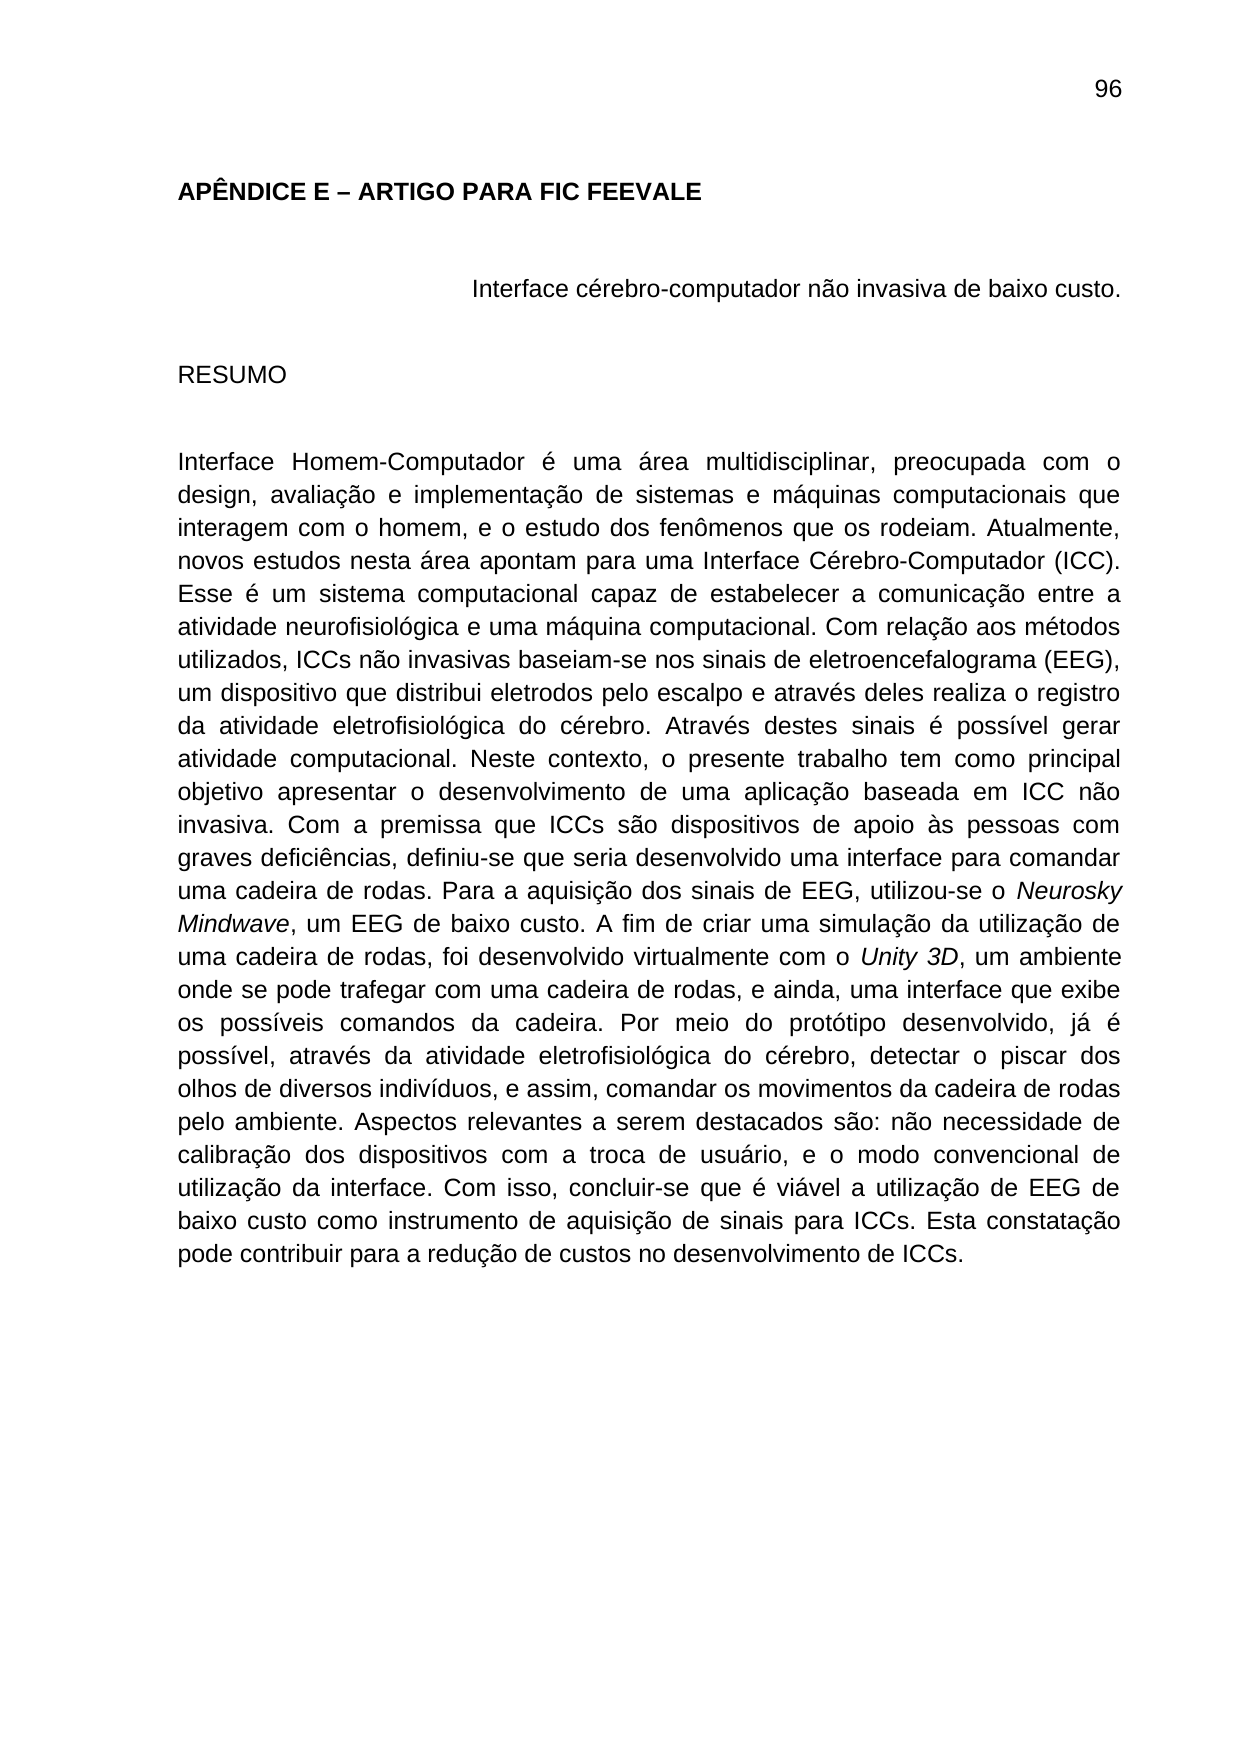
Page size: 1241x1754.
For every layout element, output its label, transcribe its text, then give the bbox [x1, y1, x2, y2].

text Interface cérebro-computador não invasiva de baixo custo. [251, 274, 1122, 303]
subtitle APÊNDICE E – ARTIGO PARA FIC FEEVALE [177, 177, 1122, 206]
text RESUMO [177, 360, 1122, 389]
text Interface Homem-Computador é uma área multidisciplinar, preocupada com o design, avaliação e implementação de sistemas e máquinas computacionais que interagem com o homem, e o estudo dos fenômenos que os rodeiam. Atualmente, novos estudos nesta área apontam para uma Interface Cérebro-Computador (ICC). Esse é um sistema computacional capaz de estabelecer a comunicação entre a atividade neurofisiológica e uma máquina computacional. Com relação aos métodos utilizados, ICCs não invasivas baseiam-se nos sinais de eletroencefalograma (EEG), um dispositivo que distribui eletrodos pelo escalpo e através deles realiza o registro da atividade eletrofisiológica do cérebro. Através destes sinais é possível gerar atividade computacional. Neste contexto, o presente trabalho tem como principal objetivo apresentar o desenvolvimento de uma aplicação baseada em ICC não invasiva. Com a premissa que ICCs são dispositivos de apoio às pessoas com graves deficiências, definiu-se que seria desenvolvido uma interface para comandar uma cadeira de rodas. Para a aquisição dos sinais de EEG, utilizou-se o Neurosky Mindwave, um EEG de baixo custo. A fim de criar uma simulação da utilização de uma cadeira de rodas, foi desenvolvido virtualmente com o Unity 3D, um ambiente onde se pode trafegar com uma cadeira de rodas, e ainda, uma interface que exibe os possíveis comandos da cadeira. Por meio do protótipo desenvolvido, já é possível, através da atividade eletrofisiológica do cérebro, detectar o piscar dos olhos de diversos indivíduos, e assim, comandar os movimentos da cadeira de rodas pelo ambiente. Aspectos relevantes a serem destacados são: não necessidade de calibração dos dispositivos com a troca de usuário, e o modo convencional de utilização da interface. Com isso, concluir-se que é viável a utilização de EEG de baixo custo como instrumento de aquisição de sinais para ICCs. Esta constatação pode contribuir para a redução de custos no desenvolvimento de ICCs. [177, 447, 1122, 1268]
